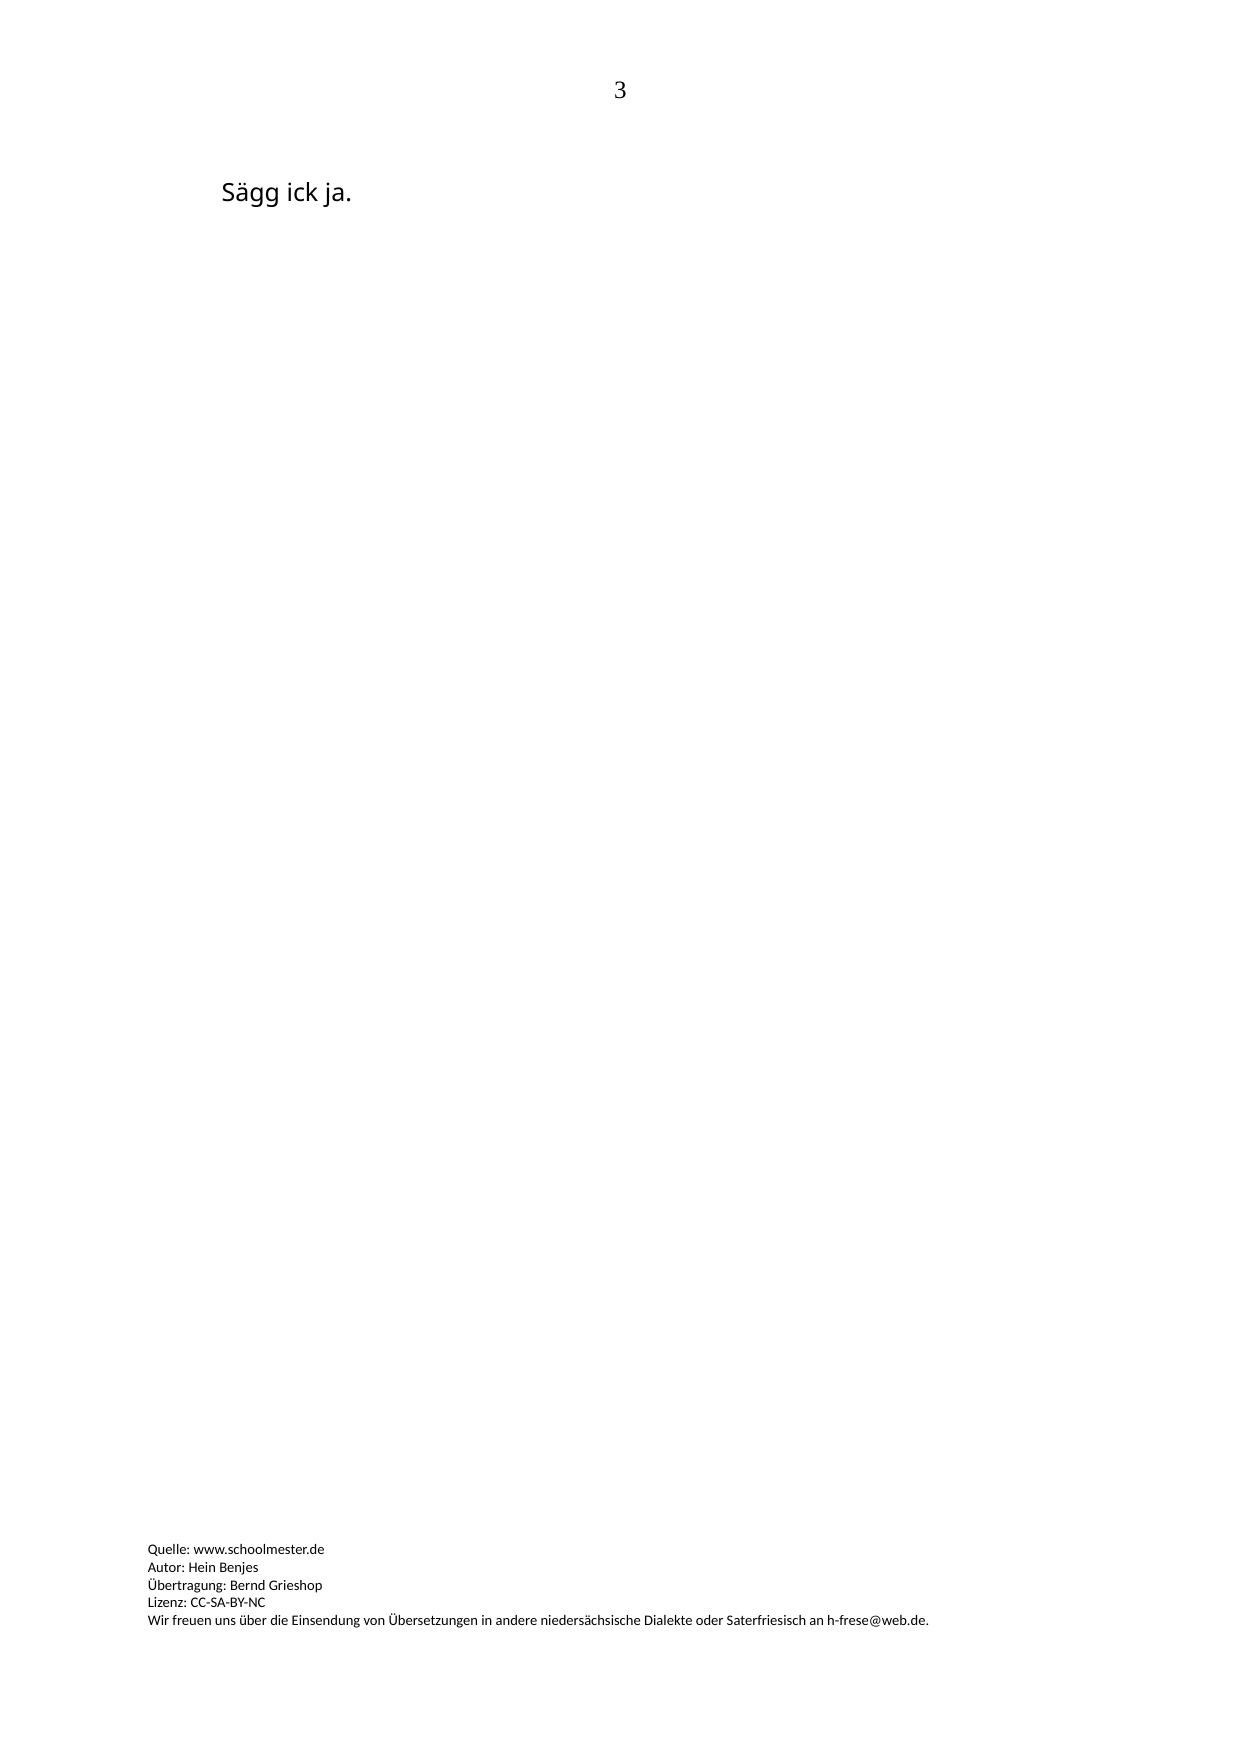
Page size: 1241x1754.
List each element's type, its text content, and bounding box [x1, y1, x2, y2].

text Sägg ick ja. [148, 174, 1093, 208]
